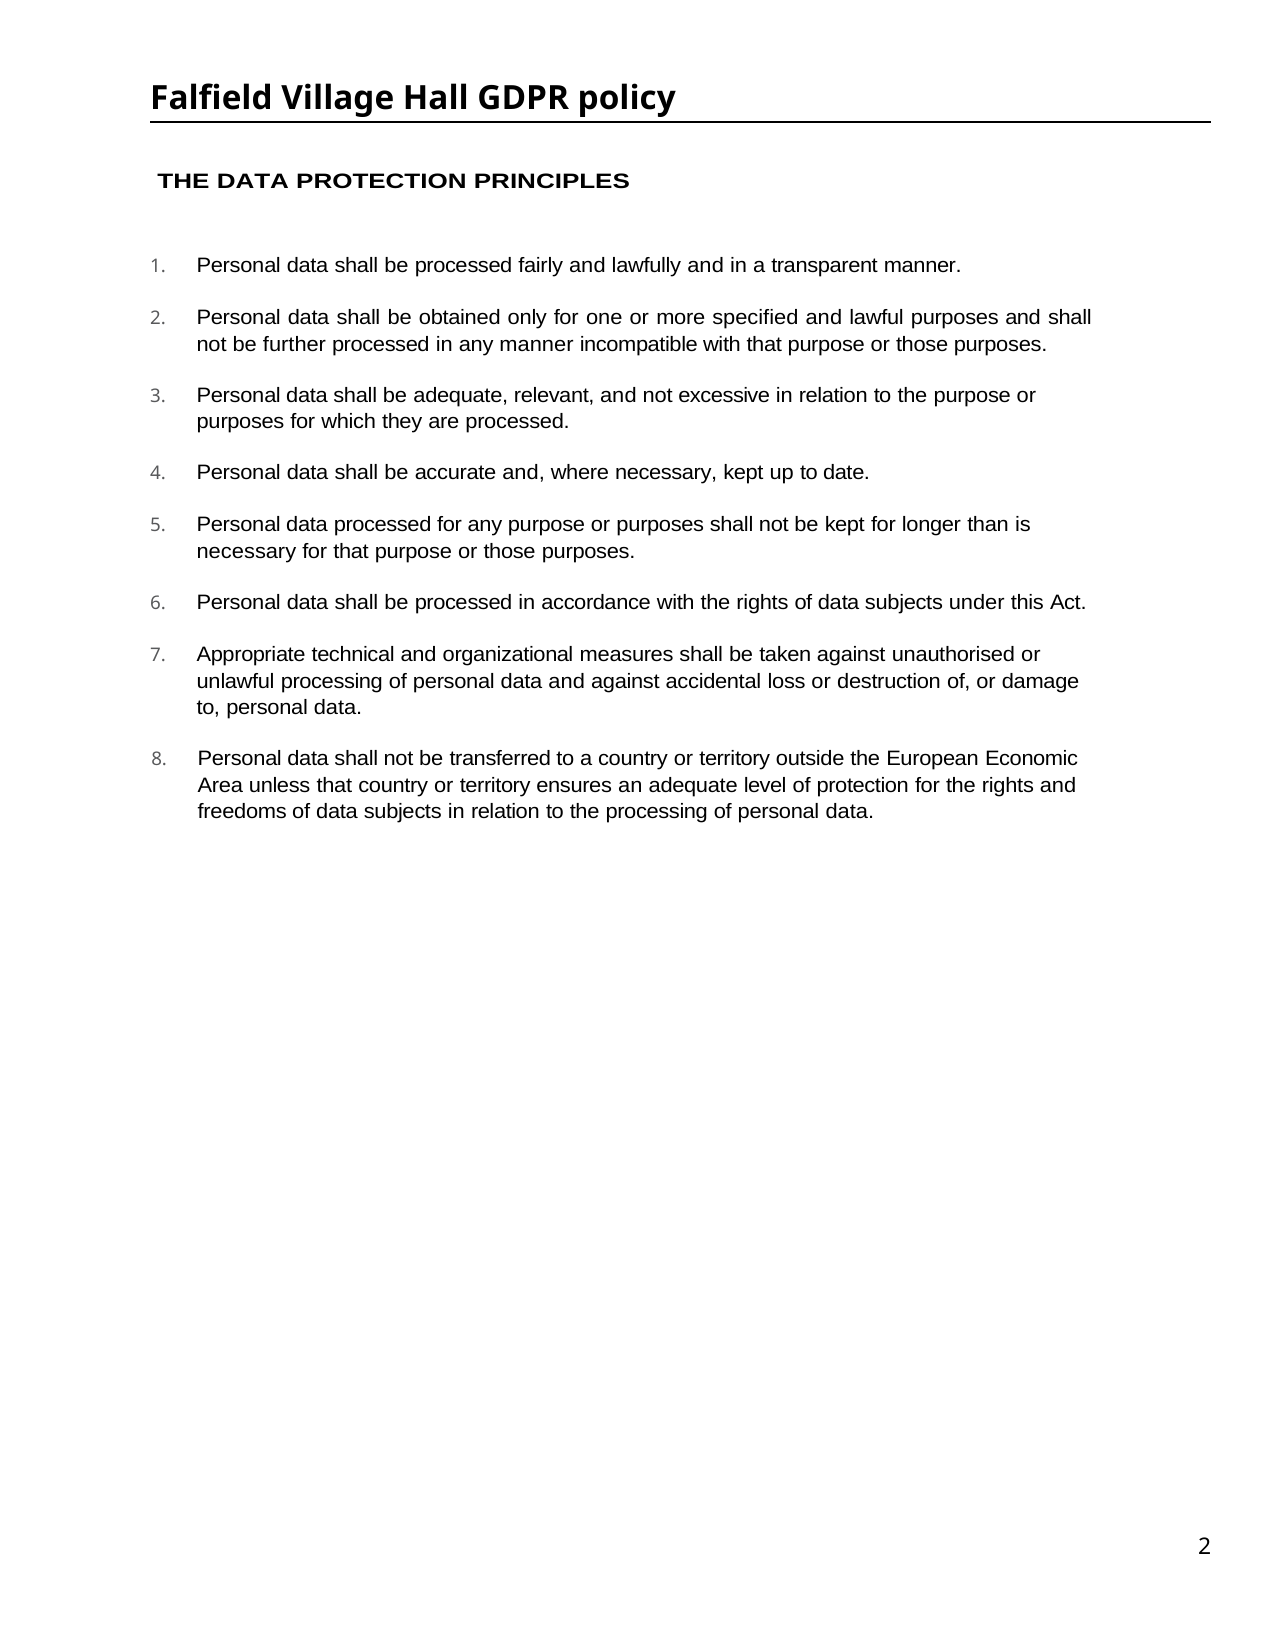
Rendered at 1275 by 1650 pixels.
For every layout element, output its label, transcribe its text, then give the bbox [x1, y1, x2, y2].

text THE DATA PROTECTION PRINCIPLES [150, 169, 1211, 193]
list Appropriate technical and organizational measures shall be taken against unauthorised or unlawful processing of personal data and against accidental loss or destruction of, or damage to, personal data. [150, 642, 1092, 719]
list Personal data shall be adequate, relevant, and not excessive in relation to the purpose or purposes for which they are processed. [150, 382, 1092, 433]
list Personal data shall be processed fairly and lawfully and in a transparent manner. [150, 252, 1092, 278]
list Personal data shall be processed in accordance with the rights of data subjects under this Act. [150, 589, 1092, 615]
list Personal data shall not be transferred to a country or territory outside the European Economic Area unless that country or territory ensures an adequate level of protection for the rights and freedoms of data subjects in relation to the processing of personal data. [151, 745, 1092, 856]
list Personal data shall be accurate and, where necessary, kept up to date. [150, 460, 1092, 485]
list Personal data processed for any purpose or purposes shall not be kept for longer than is necessary for that purpose or those purposes. [150, 512, 1092, 563]
list Personal data shall be obtained only for one or more specified and lawful purposes and shall not be further processed in any manner incompatible with that purpose or those purposes. [150, 304, 1092, 356]
